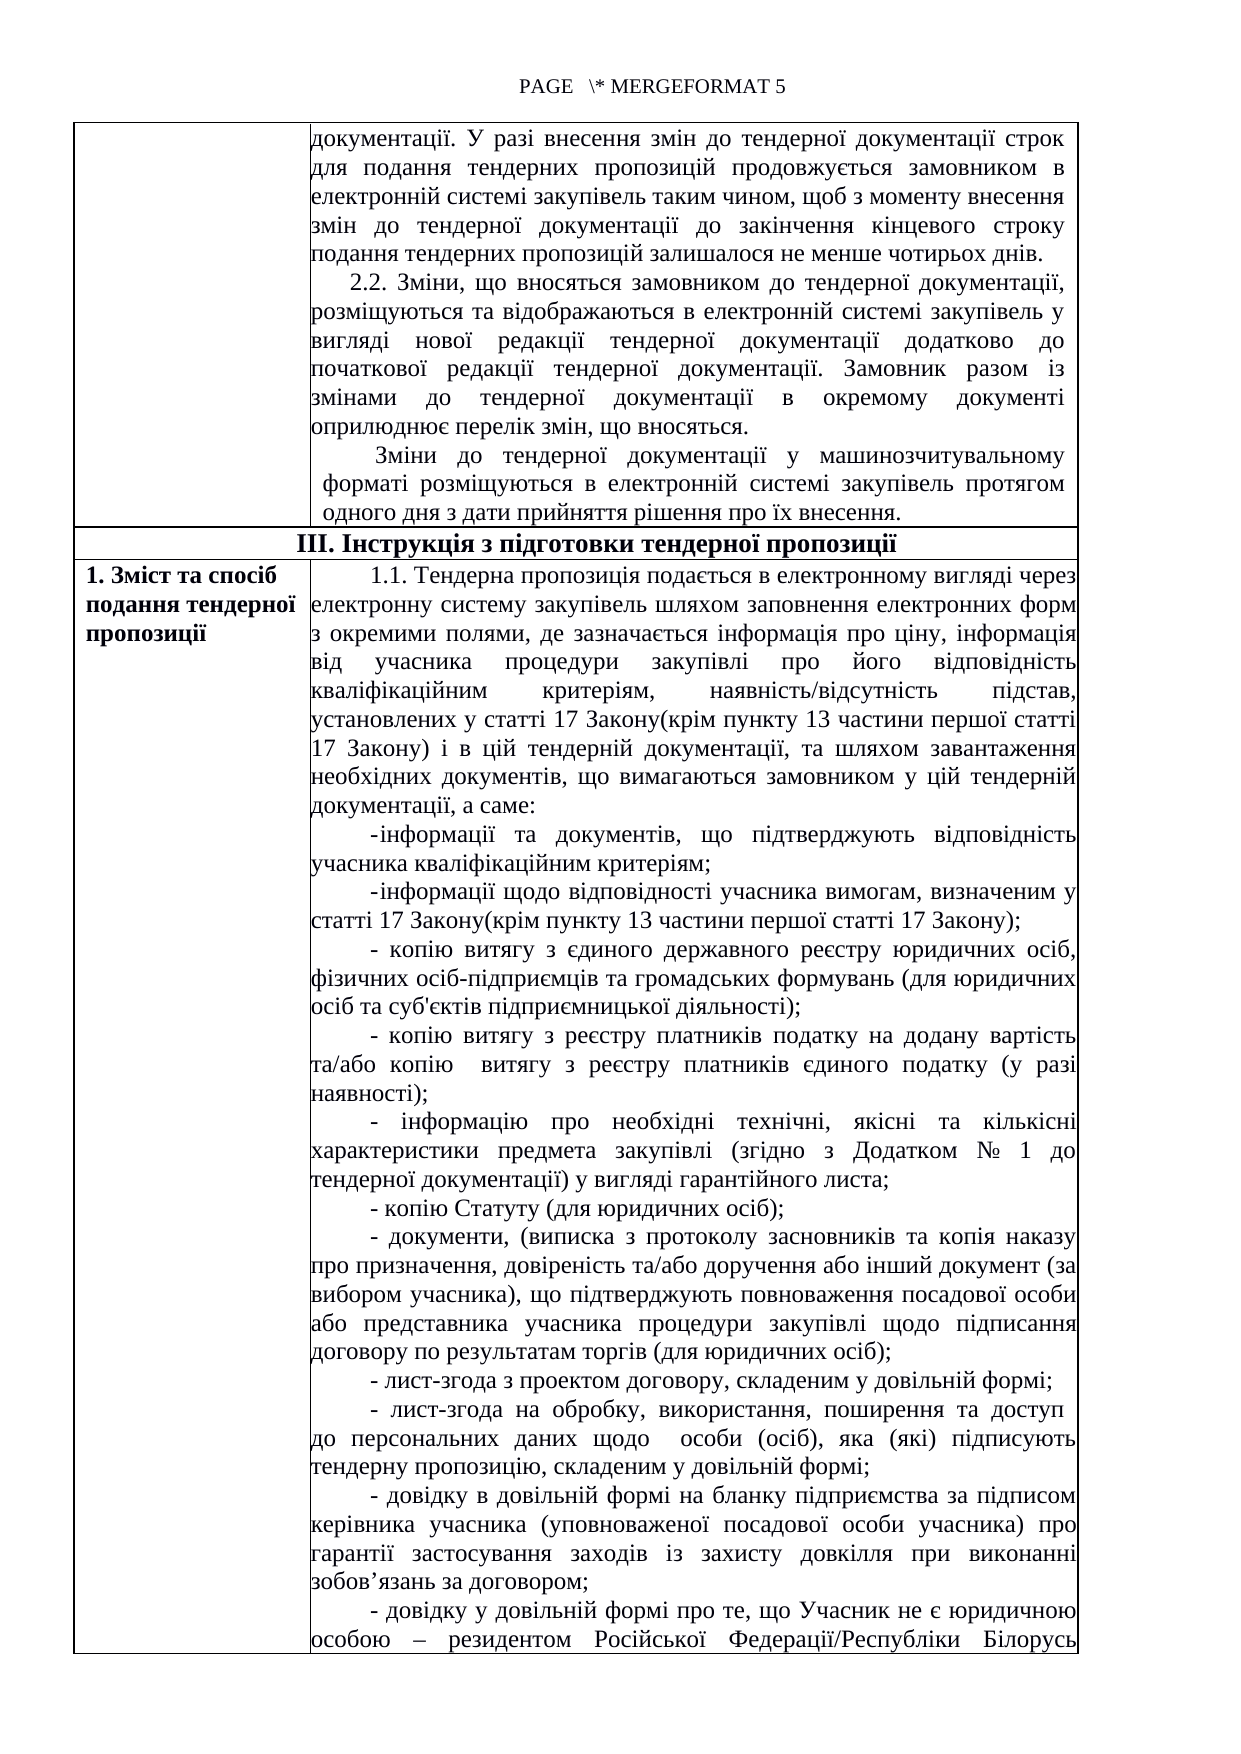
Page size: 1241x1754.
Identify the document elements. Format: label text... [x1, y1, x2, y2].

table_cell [311, 123, 1077, 526]
table_cell IIІ. Інструкція з підготовки тендерної пропозиції [75, 528, 1077, 559]
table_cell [75, 123, 310, 526]
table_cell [311, 560, 1077, 1653]
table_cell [75, 560, 310, 1653]
